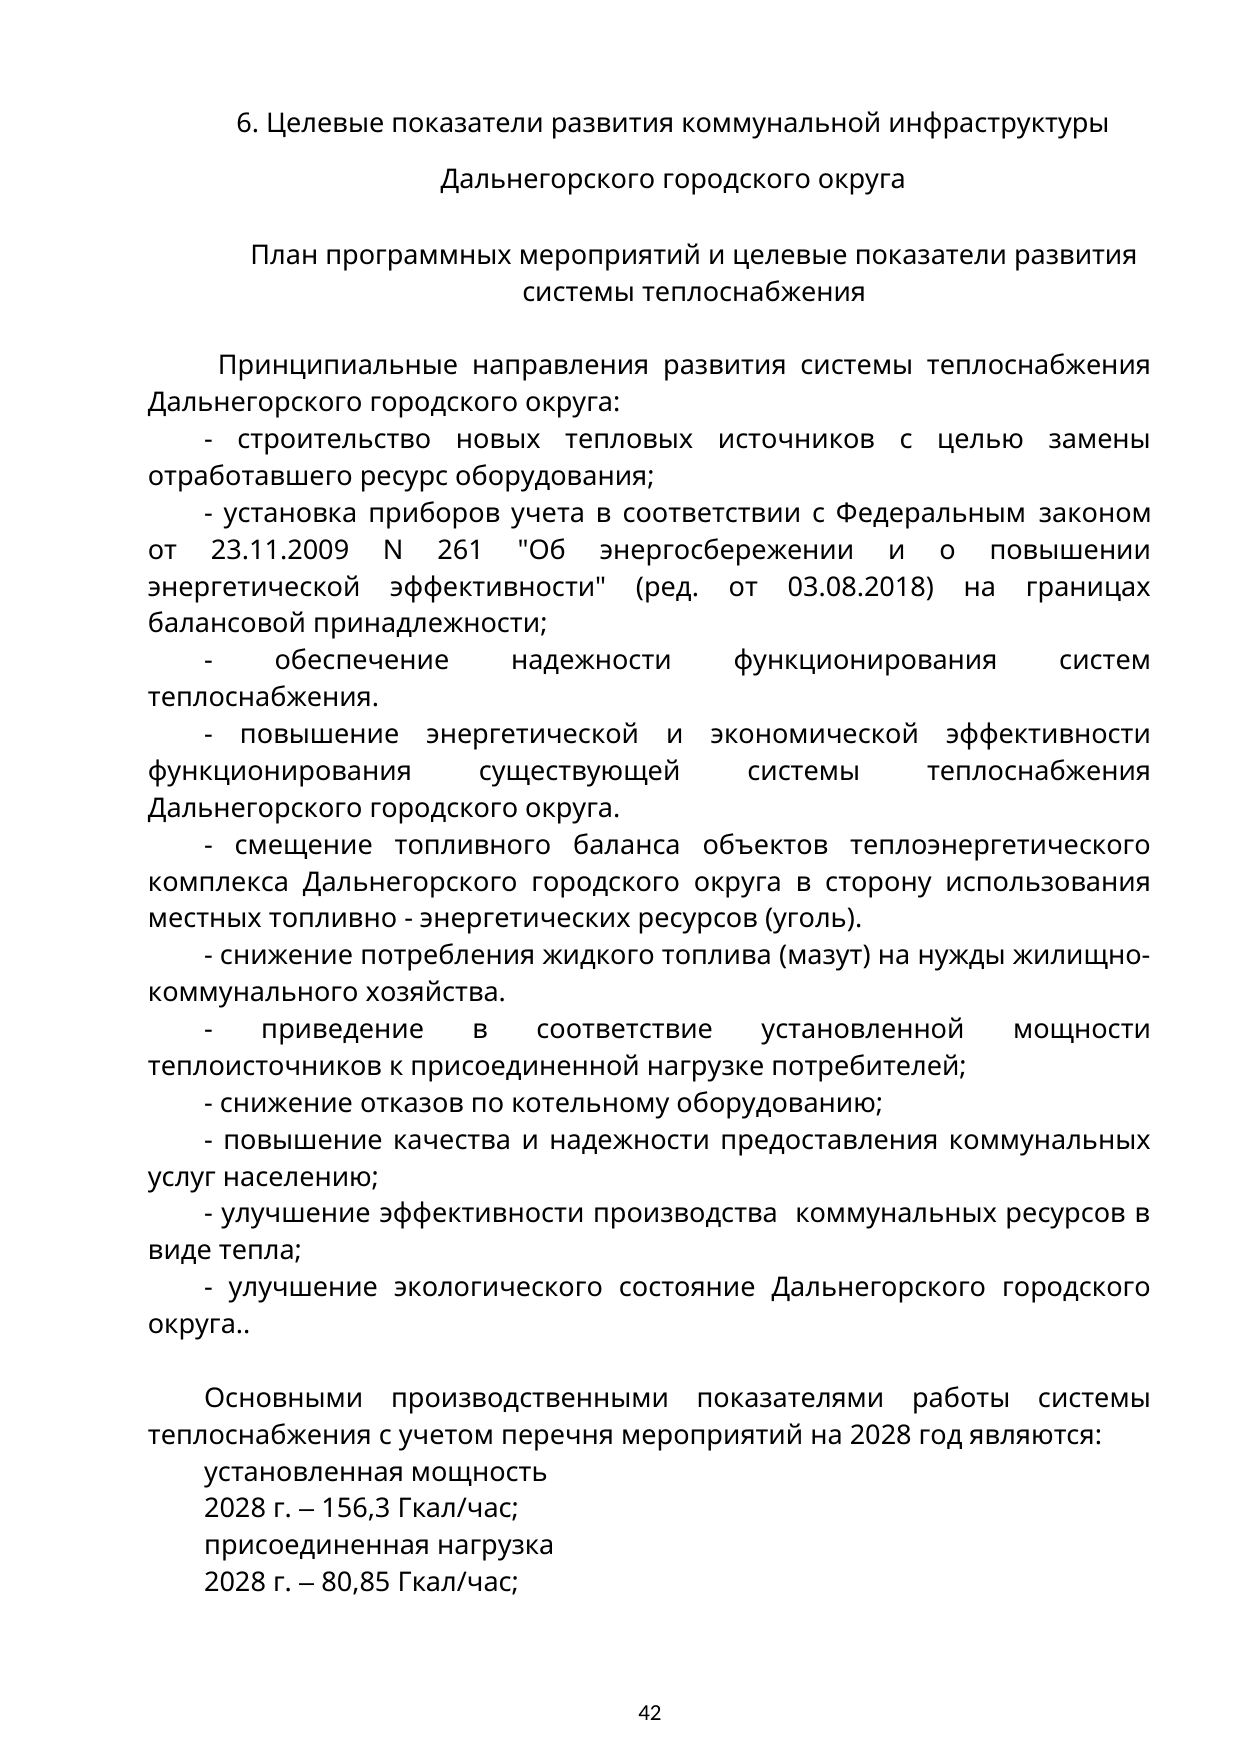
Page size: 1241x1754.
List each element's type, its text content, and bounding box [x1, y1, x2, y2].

text - снижение потребления жидкого топлива (мазут) на нужды жилищно-коммунального хозяйства. [148, 936, 1152, 1009]
text - установка приборов учета в соответствии с Федеральным законом от 23.11.2009 N 261 "Об энергосбережении и о повышении энергетической эффективности" (ред. от 03.08.2018) на границах балансовой принадлежности; [148, 493, 1152, 641]
text Принципиальные направления развития системы теплоснабжения Дальнегорского городского округа: [148, 346, 1152, 419]
text 2028 г. – 156,3 Гкал/час; [148, 1489, 1152, 1526]
text 6. Целевые показатели развития коммунальной инфраструктуры [194, 103, 1152, 140]
text - улучшение экологического состояние Дальнегорского городского округа.. [148, 1268, 1152, 1341]
text - повышение энергетической и экономической эффективности функционирования существующей системы теплоснабжения Дальнегорского городского округа. [148, 714, 1152, 825]
text - приведение в соответствие установленной мощности теплоисточников к присоединенной нагрузке потребителей; [148, 1009, 1152, 1083]
text План программных мероприятий и целевые показатели развития системы теплоснабжения [236, 235, 1152, 309]
text Основными производственными показателями работы системы теплоснабжения с учетом перечня мероприятий на 2028 год являются: [148, 1378, 1152, 1452]
text - улучшение эффективности производства коммунальных ресурсов в виде тепла; [148, 1194, 1152, 1268]
text - повышение качества и надежности предоставления коммунальных услуг населению; [148, 1120, 1152, 1194]
text присоединенная нагрузка [148, 1526, 1152, 1563]
text - строительство новых тепловых источников с целью замены отработавшего ресурс оборудования; [148, 419, 1152, 493]
text установленная мощность [148, 1452, 1152, 1489]
text Дальнегорского городского округа [194, 159, 1152, 196]
text 2028 г. – 80,85 Гкал/час; [148, 1563, 1152, 1599]
text - обеспечение надежности функционирования систем теплоснабжения. [148, 641, 1152, 714]
text - снижение отказов по котельному оборудованию; [148, 1083, 1152, 1120]
text - смещение топливного баланса объектов теплоэнергетического комплекса Дальнегорского городского округа в сторону использования местных топливно - энергетических ресурсов (уголь). [148, 825, 1152, 936]
